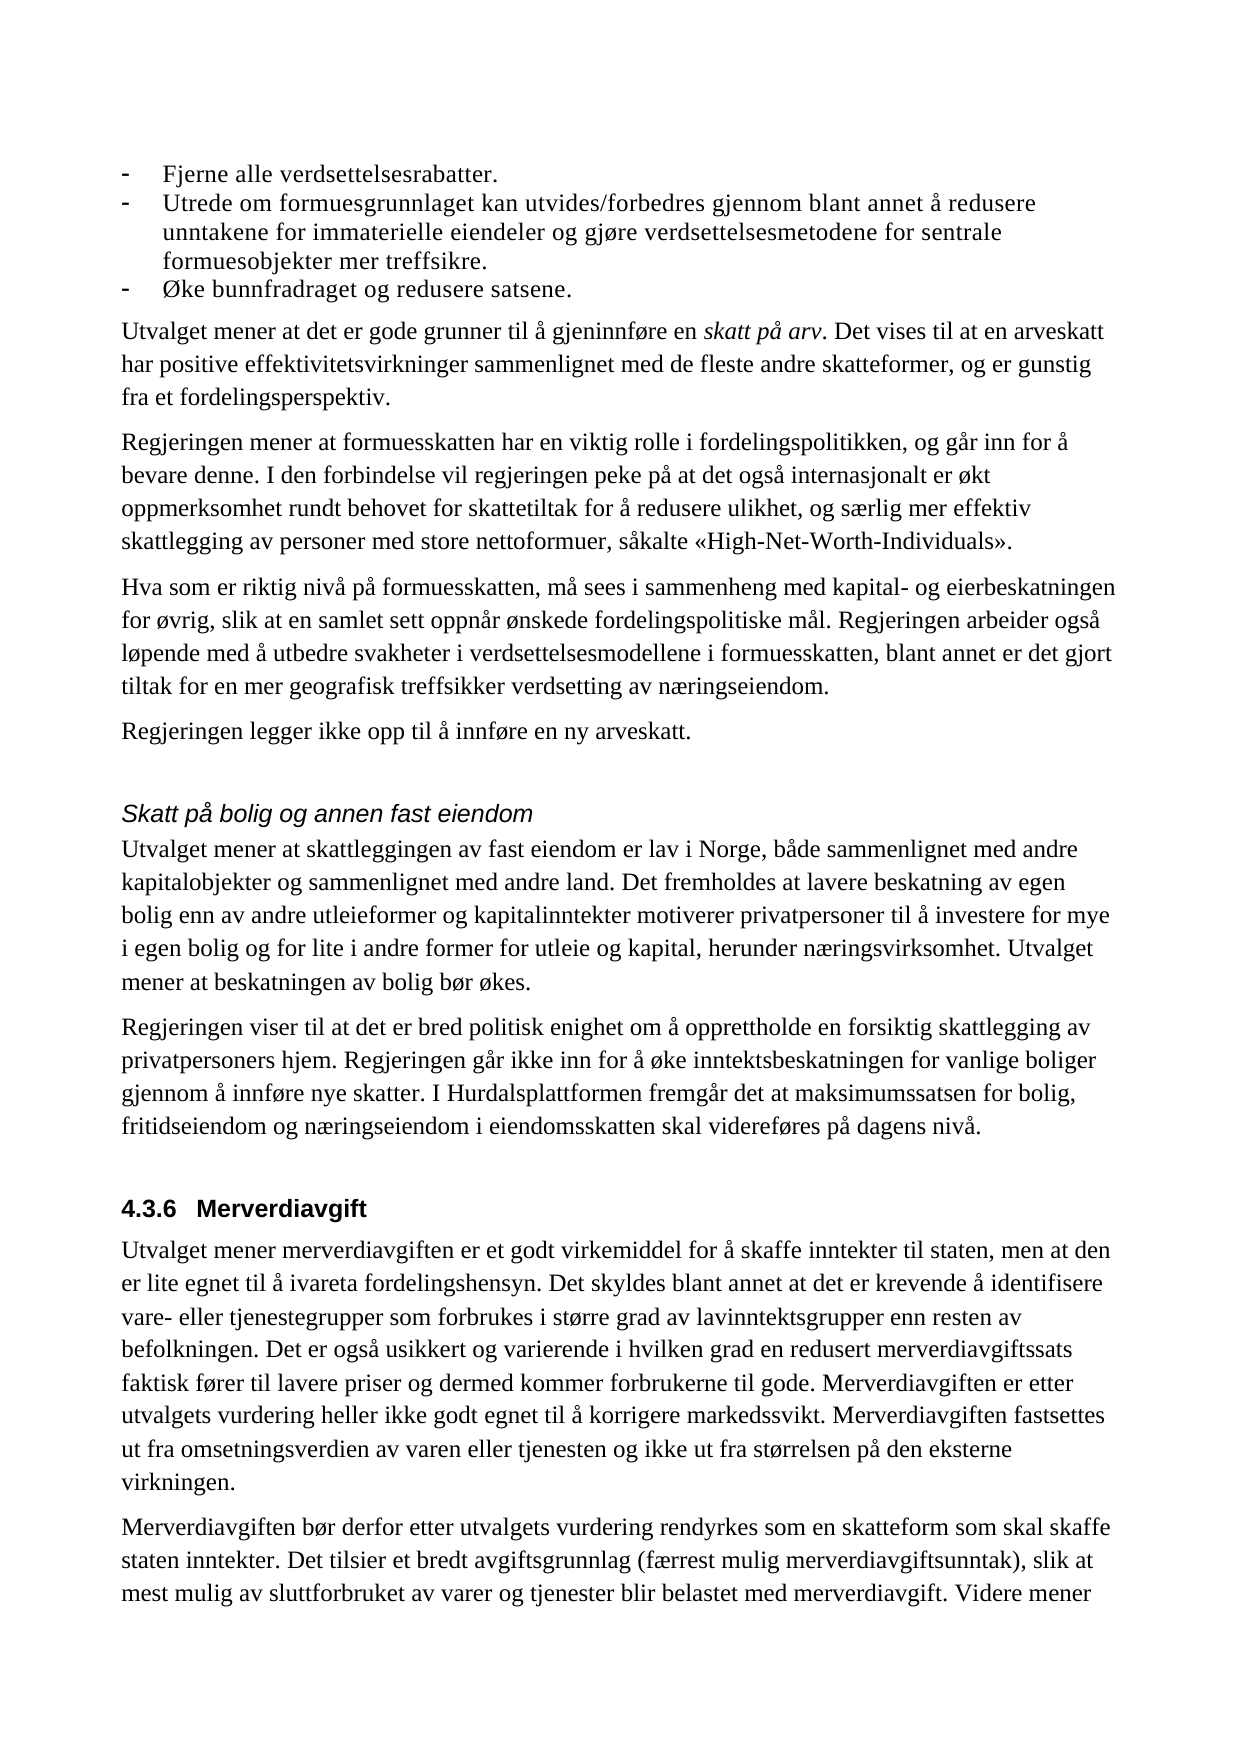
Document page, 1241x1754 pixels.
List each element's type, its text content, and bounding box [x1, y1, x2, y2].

subtitle Merverdiavgift [121, 1194, 1119, 1223]
text Utvalget mener at skattleggingen av fast eiendom er lav i Norge, både sammenlignet med andre kapitalobjekter og sammenlignet med andre land. Det fremholdes at lavere beskatning av egen bolig enn av andre utleieformer og kapitalinntekter motiverer privatpersoner til å investere for mye i egen bolig og for lite i andre former for utleie og kapital, herunder næringsvirksomhet. Utvalget mener at beskatningen av bolig bør økes. [121, 834, 1119, 995]
list Øke bunnfradraget og redusere satsene. [121, 274, 1119, 303]
text Hva som er riktig nivå på formuesskatten, må sees i sammenheng med kapital- og eierbeskatningen for øvrig, slik at en samlet sett oppnår ønskede fordelingspolitiske mål. Regjeringen arbeider også løpende med å utbedre svakheter i verdsettelsesmodellene i formuesskatten, blant annet er det gjort tiltak for en mer geografisk treffsikker verdsetting av næringseiendom. [121, 572, 1119, 700]
text Utvalget mener merverdiavgiften er et godt virkemiddel for å skaffe inntekter til staten, men at den er lite egnet til å ivareta fordelingshensyn. Det skyldes blant annet at det er krevende å identifisere vare- eller tjenestegrupper som forbrukes i større grad av lavinntektsgrupper enn resten av befolkningen. Det er også usikkert og varierende i hvilken grad en redusert merverdiavgiftssats faktisk fører til lavere priser og dermed kommer forbrukerne til gode. Merverdiavgiften er etter utvalgets vurdering heller ikke godt egnet til å korrigere markedssvikt. Merverdiavgiften fastsettes ut fra omsetningsverdien av varen eller tjenesten og ikke ut fra størrelsen på den eksterne virkningen. [121, 1236, 1119, 1495]
text Regjeringen mener at formuesskatten har en viktig rolle i fordelingspolitikken, og går inn for å bevare denne. I den forbindelse vil regjeringen peke på at det også internasjonalt er økt oppmerksomhet rundt behovet for skattetiltak for å redusere ulikhet, og særlig mer effektiv skattlegging av personer med store nettoformuer, såkalte «High-Net-Worth-Individuals». [121, 427, 1119, 555]
text Skatt på bolig og annen fast eiendom [121, 799, 1119, 828]
text Utvalget mener at det er gode grunner til å gjeninnføre en skatt på arv. Det vises til at en arveskatt har positive effektivitetsvirkninger sammenlignet med de fleste andre skatteformer, og er gunstig fra et fordelingsperspektiv. [121, 316, 1119, 411]
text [121, 1512, 1119, 1607]
text Regjeringen legger ikke opp til å innføre en ny arveskatt. [121, 716, 1119, 745]
text Regjeringen viser til at det er bred politisk enighet om å opprettholde en forsiktig skattlegging av privatpersoners hjem. Regjeringen går ikke inn for å øke inntektsbeskatningen for vanlige boliger gjennom å innføre nye skatter. I Hurdalsplattformen fremgår det at maksimumssatsen for bolig, fritidseiendom og næringseiendom i eiendomsskatten skal videreføres på dagens nivå. [121, 1012, 1119, 1140]
list Utrede om formuesgrunnlaget kan utvides/forbedres gjennom blant annet å redusere unntakene for immaterielle eiendeler og gjøre verdsettelsesmetodene for sentrale formuesobjekter mer treffsikre. [121, 188, 1119, 274]
list Fjerne alle verdsettelsesrabatter. [121, 159, 1119, 188]
